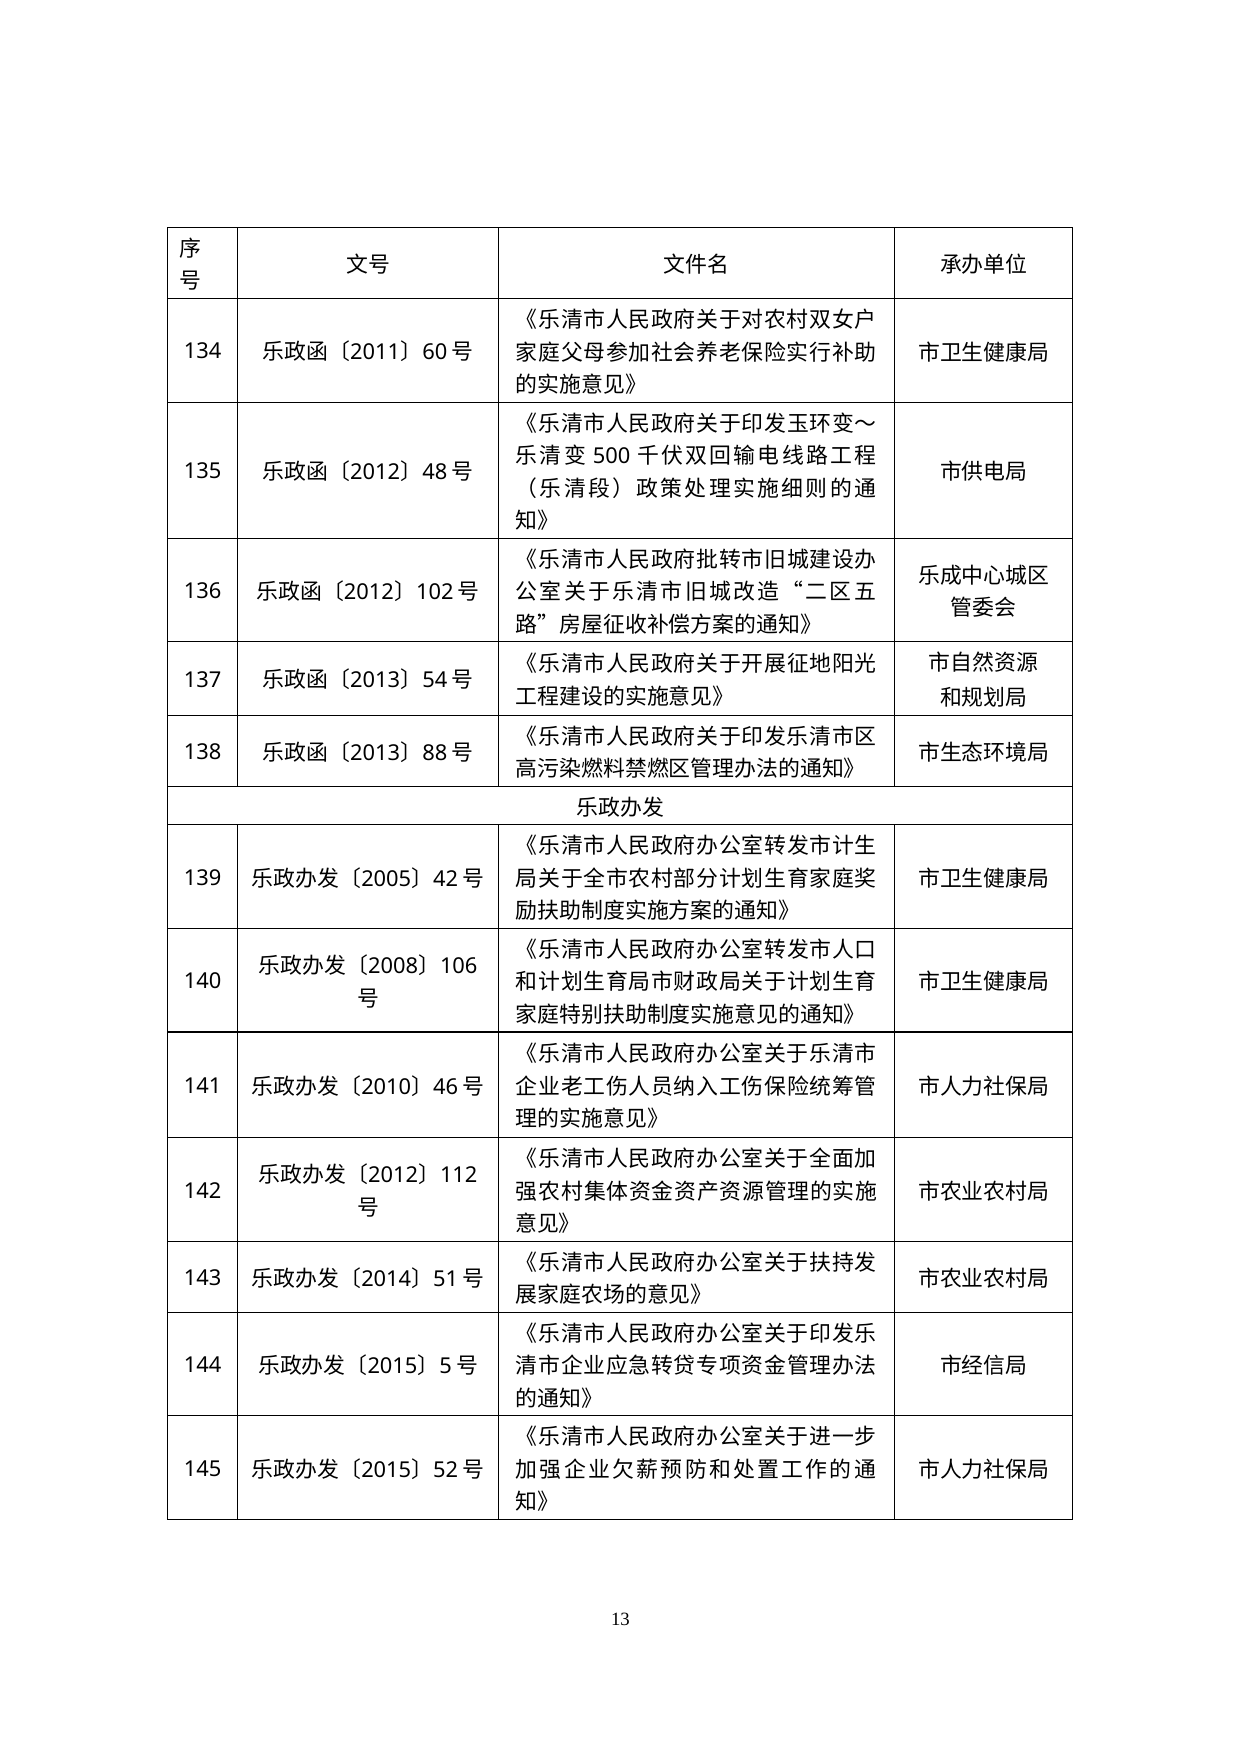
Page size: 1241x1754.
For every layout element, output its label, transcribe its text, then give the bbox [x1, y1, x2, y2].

table_header 序号 [168, 228, 237, 298]
table_cell 《乐清市人民政府关于印发玉环变～乐清变500千伏双回输电线路工程（乐清段）政策处理实施细则的通知》 [499, 403, 894, 538]
table_cell 乐政函〔2013〕88号 [238, 716, 498, 786]
table_cell 《乐清市人民政府办公室关于进一步加强企业欠薪预防和处置工作的通知》 [499, 1416, 894, 1519]
table_header 文号 [238, 228, 498, 298]
table_cell 乐政办发〔2015〕52号 [238, 1416, 498, 1519]
table_cell 乐政办发〔2012〕112号 [238, 1138, 498, 1241]
table_cell 140 [168, 929, 237, 1031]
table_cell 市供电局 [895, 403, 1072, 538]
table_cell 乐政办发〔2005〕42号 [238, 825, 498, 928]
table_cell 乐政函〔2012〕48号 [238, 403, 498, 538]
table_cell 市卫生健康局 [895, 825, 1072, 928]
table_cell 134 [168, 299, 237, 402]
table_cell 市人力社保局 [895, 1416, 1072, 1519]
table_cell 市自然资源 和规划局 [895, 642, 1072, 715]
table_cell 136 [168, 539, 237, 641]
table_cell 《乐清市人民政府关于开展征地阳光工程建设的实施意见》 [499, 642, 894, 715]
table_cell 142 [168, 1138, 237, 1241]
table_cell 市农业农村局 [895, 1242, 1072, 1312]
table_cell 141 [168, 1033, 237, 1137]
table_cell 乐政办发〔2015〕5号 [238, 1313, 498, 1415]
table_cell 《乐清市人民政府办公室关于印发乐清市企业应急转贷专项资金管理办法的通知》 [499, 1313, 894, 1415]
table_cell 144 [168, 1313, 237, 1415]
table_header 文件名 [499, 228, 894, 298]
table_cell 139 [168, 825, 237, 928]
table_cell 乐政函〔2013〕54号 [238, 642, 498, 715]
table_cell 《乐清市人民政府批转市旧城建设办公室关于乐清市旧城改造“二区五路”房屋征收补偿方案的通知》 [499, 539, 894, 641]
table_cell 市经信局 [895, 1313, 1072, 1415]
table_cell 乐政办发〔2008〕106号 [238, 929, 498, 1031]
table_cell 143 [168, 1242, 237, 1312]
table_cell 145 [168, 1416, 237, 1519]
table_cell 乐政办发〔2010〕46号 [238, 1033, 498, 1137]
table_cell 市人力社保局 [895, 1033, 1072, 1137]
table_cell 《乐清市人民政府办公室关于扶持发展家庭农场的意见》 [499, 1242, 894, 1312]
table_cell 135 [168, 403, 237, 538]
table_cell 138 [168, 716, 237, 786]
table_cell 《乐清市人民政府关于印发乐清市区高污染燃料禁燃区管理办法的通知》 [499, 716, 894, 786]
table_cell 乐政函〔2012〕102号 [238, 539, 498, 641]
table_cell 《乐清市人民政府关于对农村双女户家庭父母参加社会养老保险实行补助的实施意见》 [499, 299, 894, 402]
table_cell 乐政函〔2011〕60号 [238, 299, 498, 402]
table_cell 市卫生健康局 [895, 299, 1072, 402]
table_cell 市生态环境局 [895, 716, 1072, 786]
table_header 承办单位 [895, 228, 1072, 298]
table_cell 乐政办发 [168, 787, 1072, 824]
table_cell 《乐清市人民政府办公室关于全面加强农村集体资金资产资源管理的实施意见》 [499, 1138, 894, 1241]
table_cell 《乐清市人民政府办公室转发市人口和计划生育局市财政局关于计划生育家庭特别扶助制度实施意见的通知》 [499, 929, 894, 1031]
table_cell 乐政办发〔2014〕51号 [238, 1242, 498, 1312]
table_cell 市卫生健康局 [895, 929, 1072, 1031]
table_cell 乐成中心城区管委会 [895, 539, 1072, 641]
table_cell 市农业农村局 [895, 1138, 1072, 1241]
table_cell 《乐清市人民政府办公室关于乐清市企业老工伤人员纳入工伤保险统筹管理的实施意见》 [499, 1033, 894, 1137]
table_cell 137 [168, 642, 237, 715]
table_cell 《乐清市人民政府办公室转发市计生局关于全市农村部分计划生育家庭奖励扶助制度实施方案的通知》 [499, 825, 894, 928]
